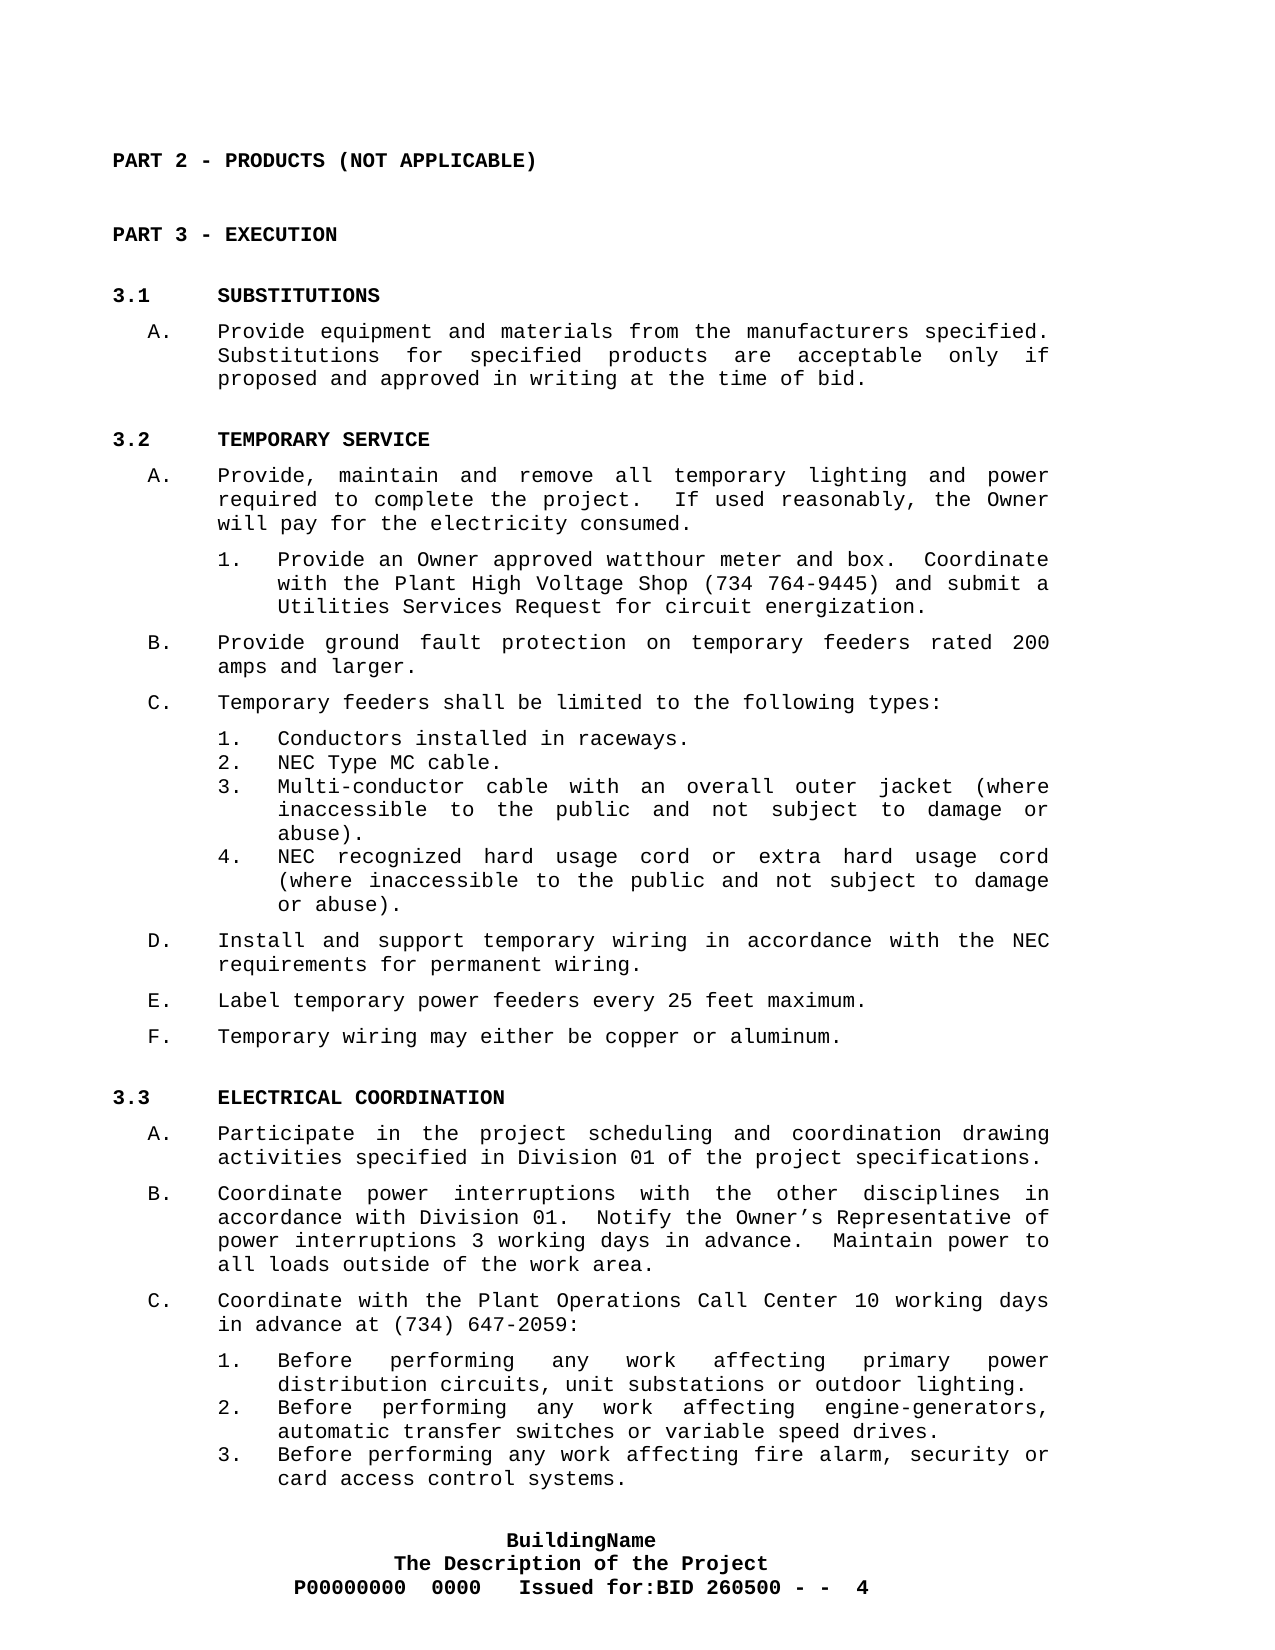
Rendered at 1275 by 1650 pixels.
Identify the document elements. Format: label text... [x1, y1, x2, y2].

text Before performing any work affecting fire alarm, security or card access control systems. [217, 1444, 1050, 1492]
text Execution [112, 224, 1050, 247]
text Temporary feeders shall be limited to the following types: [172, 692, 1050, 716]
text NEC recognized hard usage cord or extra hard usage cord (where inaccessible to the public and not subject to damage or abuse). [217, 847, 1050, 917]
text Temporary Service [112, 429, 1050, 453]
text Conductors installed in raceways. [217, 728, 1050, 752]
text Coordinate with the Plant Operations Call Center 10 working days in advance at (734) 647-2059: [172, 1290, 1050, 1337]
text Provide an Owner approved watthour meter and box. Coordinate with the Plant High Voltage Shop (734 764-9445) and submit a Utilities Services Request for circuit energization. [217, 549, 1050, 620]
text Before performing any work affecting engine-generators, automatic transfer switches or variable speed drives. [217, 1397, 1050, 1444]
text Before performing any work affecting primary power distribution circuits, unit substations or outdoor lighting. [217, 1350, 1050, 1397]
text Provide, maintain and remove all temporary lighting and power required to complete the project. If used reasonably, the Owner will pay for the electricity consumed. [172, 466, 1050, 536]
text Provide equipment and materials from the manufacturers specified. Substitutions for specified products are acceptable only if proposed and approved in writing at the time of bid. [172, 321, 1050, 392]
text SUBSTITUTIONS [112, 285, 1050, 308]
text Temporary wiring may either be copper or aluminum. [172, 1026, 1050, 1049]
text Coordinate power interruptions with the other disciplines in accordance with Division 01. Notify the Owner’s Representative of power interruptions 3 working days in advance. Maintain power to all loads outside of the work area. [172, 1183, 1050, 1278]
text Products (NOT APPLICABLE) [112, 150, 1050, 174]
text Label temporary power feeders every 25 feet maximum. [172, 990, 1050, 1013]
text Install and support temporary wiring in accordance with the NEC requirements for permanent wiring. [172, 930, 1050, 977]
text Provide ground fault protection on temporary feeders rated 200 amps and larger. [172, 632, 1050, 680]
text Multi-conductor cable with an overall outer jacket (where inaccessible to the public and not subject to damage or abuse). [217, 776, 1050, 847]
text NEC Type MC cable. [217, 752, 1050, 776]
text ELECTRICAL COORDINATION [112, 1087, 1050, 1111]
text Participate in the project scheduling and coordination drawing activities specified in Division 01 of the project specifications. [172, 1123, 1050, 1171]
